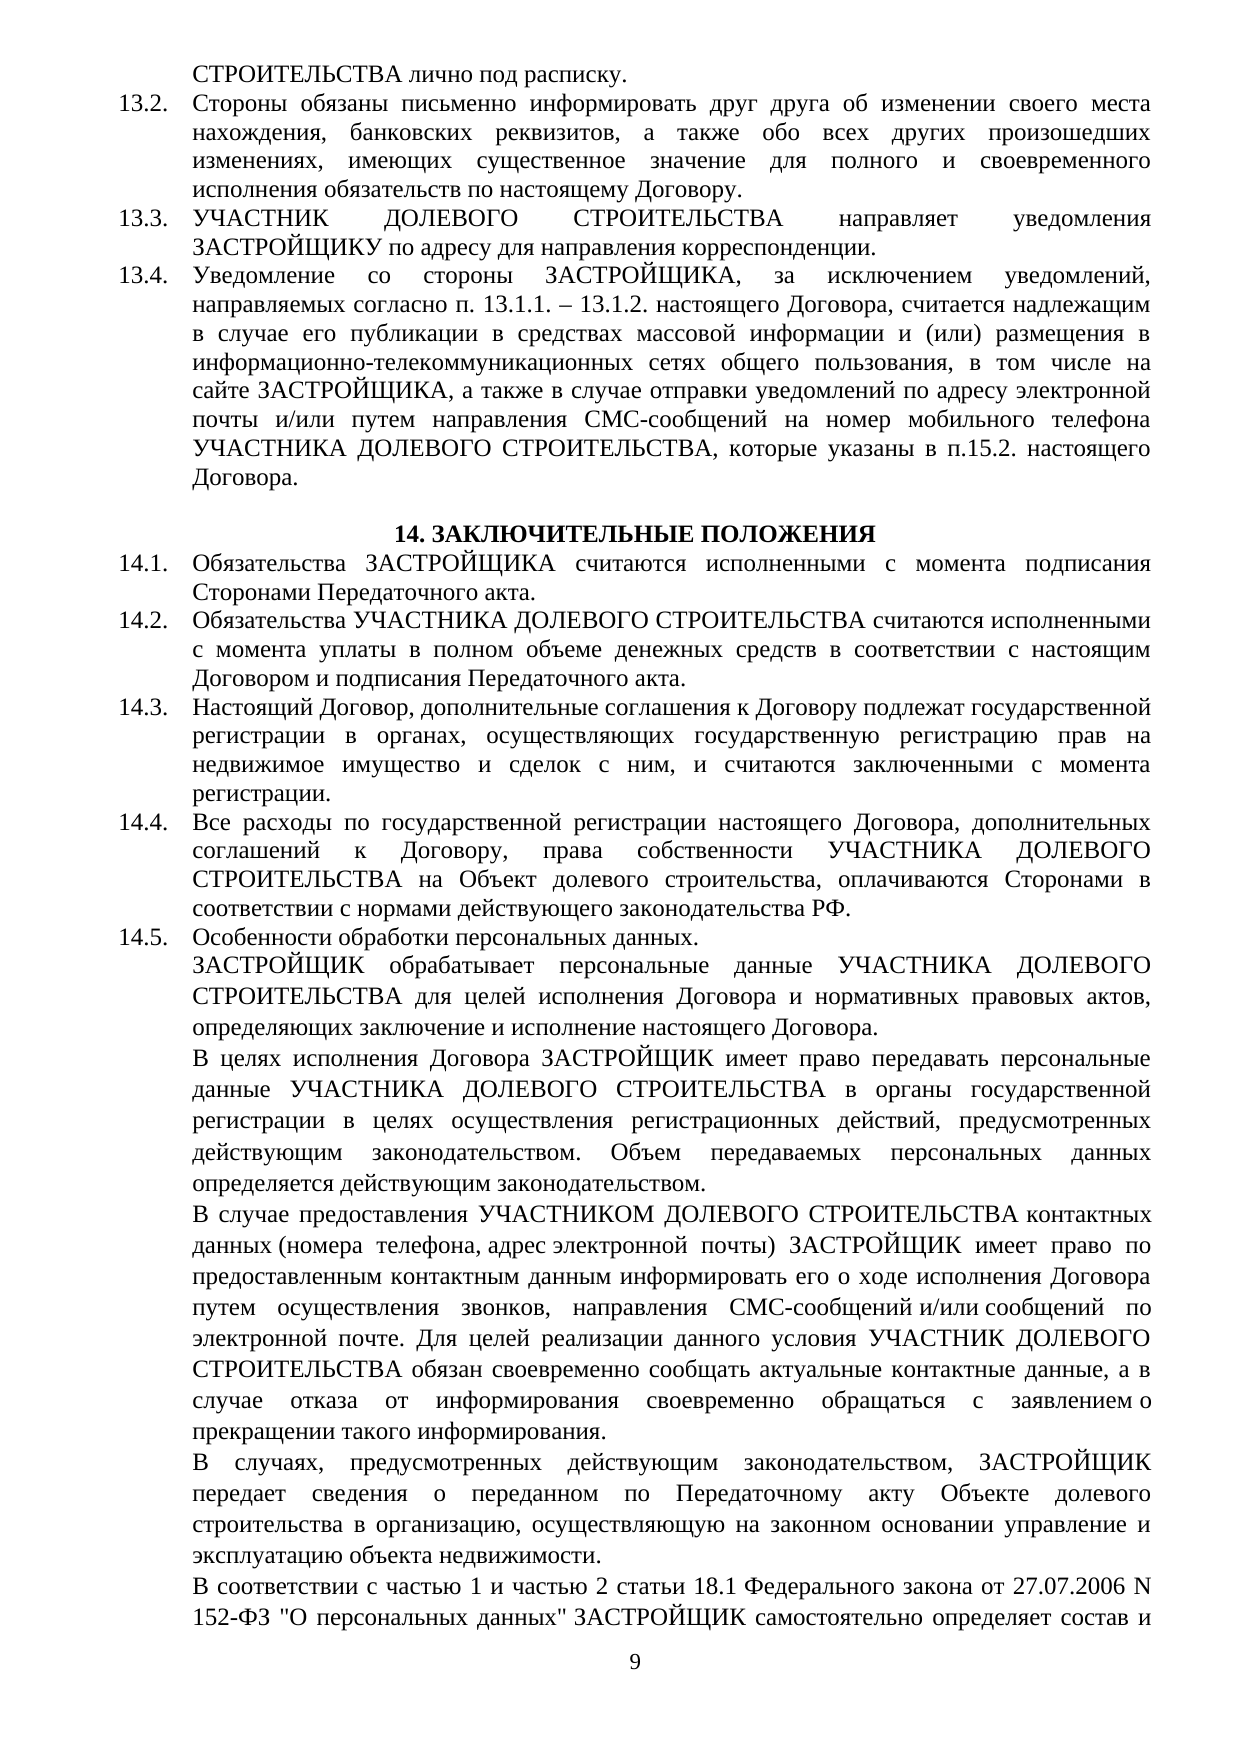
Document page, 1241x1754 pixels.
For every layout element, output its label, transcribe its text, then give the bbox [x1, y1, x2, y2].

list Особенности обработки персональных данных. [118, 922, 1152, 950]
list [118, 59, 1152, 88]
list Настоящий Договор, дополнительные соглашения к Договору подлежат государственной регистрации в органах, осуществляющих государственную регистрацию прав на недвижимое имущество и сделок с ним, и считаются заключенными с момента регистрации. [118, 692, 1152, 807]
list Обязательства УЧАСТНИКА ДОЛЕВОГО СТРОИТЕЛЬСТВА считаются исполненными с момента уплаты в полном объеме денежных средств в соответствии с настоящим Договором и подписания Передаточного акта. [118, 605, 1152, 692]
list Все расходы по государственной регистрации настоящего Договора, дополнительных соглашений к Договору, права собственности УЧАСТНИКА ДОЛЕВОГО СТРОИТЕЛЬСТВА на Объект долевого строительства, оплачиваются Сторонами в соответствии с нормами действующего законодательства РФ. [118, 807, 1152, 922]
text В случае предоставления УЧАСТНИКОМ ДОЛЕВОГО СТРОИТЕЛЬСТВА контактных данных (номера телефона, адрес электронной почты) ЗАСТРОЙЩИК имеет право по предоставленным контактным данным информировать его о ходе исполнения Договора путем осуществления звонков, направления СМС-сообщений и/или сообщений по электронной почте. Для целей реализации данного условия УЧАСТНИК ДОЛЕВОГО СТРОИТЕЛЬСТВА обязан своевременно сообщать актуальные контактные данные, а в случае отказа от информирования своевременно обращаться с заявлением о прекращении такого информирования. [192, 1199, 1152, 1445]
text В случаях, предусмотренных действующим законодательством, ЗАСТРОЙЩИК передает сведения о переданном по Передаточному акту Объекте долевого строительства в организацию, осуществляющую на законном основании управление и эксплуатацию объекта недвижимости. [192, 1447, 1152, 1569]
text ЗАСТРОЙЩИК обрабатывает персональные данные УЧАСТНИКА ДОЛЕВОГО СТРОИТЕЛЬСТВА для целей исполнения Договора и нормативных правовых актов, определяющих заключение и исполнение настоящего Договора. [192, 950, 1152, 1041]
list Уведомление со стороны ЗАСТРОЙЩИКА, за исключением уведомлений, направляемых согласно п. 13.1.1. – 13.1.2. настоящего Договора, считается надлежащим в случае его публикации в средствах массовой информации и (или) размещения в информационно-телекоммуникационных сетях общего пользования, в том числе на сайте ЗАСТРОЙЩИКА, а также в случае отправки уведомлений по адресу электронной почты и/или путем направления СMС-сообщений на номер мобильного телефона УЧАСТНИКА ДОЛЕВОГО СТРОИТЕЛЬСТВА, которые указаны в п.15.2. настоящего Договора. [118, 260, 1152, 490]
list Стороны обязаны письменно информировать друг друга об изменении своего места нахождения, банковских реквизитов, а также обо всех других произошедших изменениях, имеющих существенное значение для полного и своевременного исполнения обязательств по настоящему Договору. [118, 88, 1152, 203]
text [192, 1571, 1152, 1631]
list Обязательства ЗАСТРОЙЩИКА считаются исполненными с момента подписания Сторонами Передаточного акта. [118, 548, 1152, 605]
list ЗАКЛЮЧИТЕЛЬНЫЕ ПОЛОЖЕНИЯ [118, 519, 1152, 548]
text В целях исполнения Договора ЗАСТРОЙЩИК имеет право передавать персональные данные УЧАСТНИКА ДОЛЕВОГО СТРОИТЕЛЬСТВА в органы государственной регистрации в целях осуществления регистрационных действий, предусмотренных действующим законодательством. Объем передаваемых персональных данных определяется действующим законодательством. [192, 1043, 1152, 1196]
list УЧАСТНИК ДОЛЕВОГО СТРОИТЕЛЬСТВА направляет уведомления ЗАСТРОЙЩИКУ по адресу для направления корреспонденции. [118, 203, 1152, 260]
